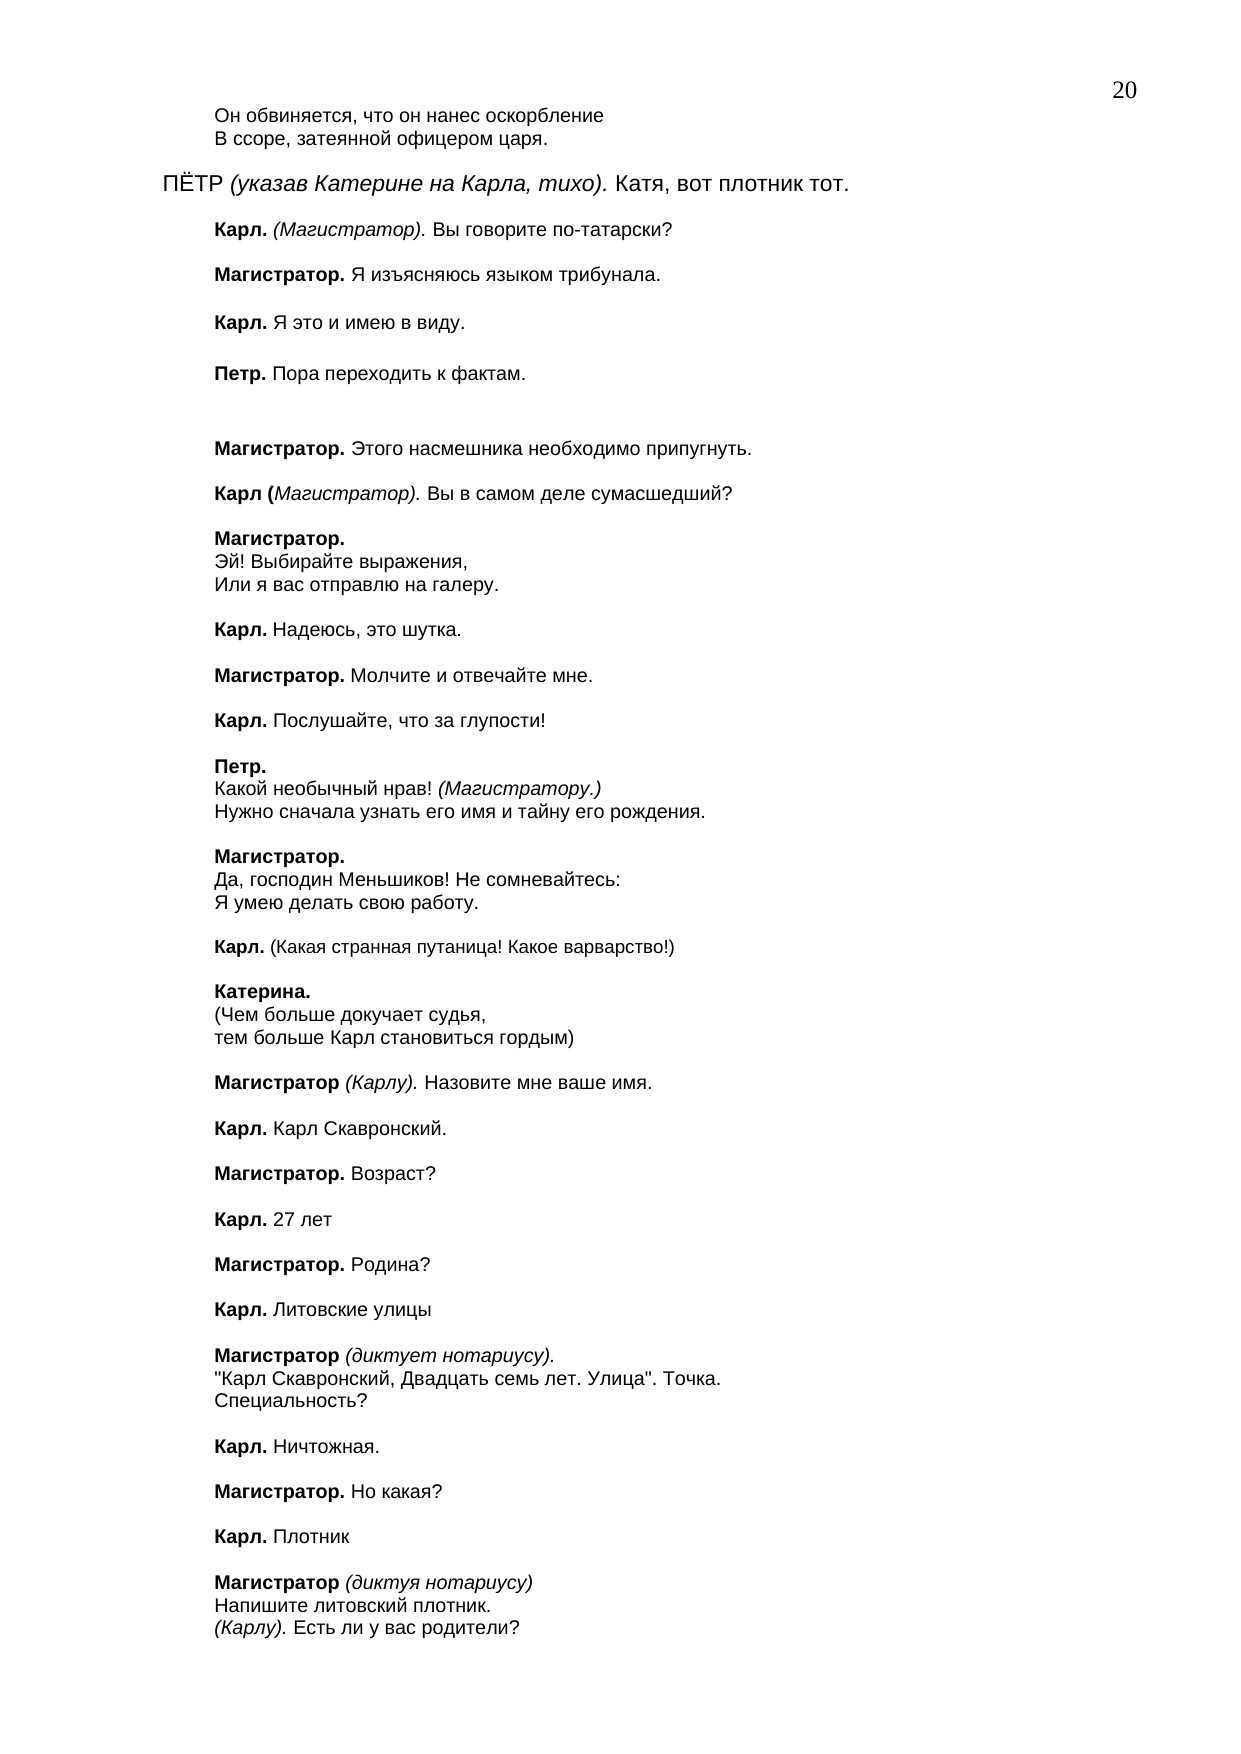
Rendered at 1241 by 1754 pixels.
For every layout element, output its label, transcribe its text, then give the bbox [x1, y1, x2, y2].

subtitle Магистратор. Я изъясняюсь языком трибунала. [214, 263, 1137, 286]
text Магистратор. Родина? [214, 1253, 1137, 1276]
text Эй! Выбирайте выражения, [214, 550, 1137, 573]
text Магистратор. Возраст? [214, 1162, 1137, 1185]
text Специальность? [214, 1389, 1137, 1412]
text Карл. Литовские улицы [214, 1298, 1137, 1321]
text Или я вас отправлю на галеру. [214, 573, 1137, 595]
text Магистратор (Карлу). Назовите мне ваше имя. [214, 1071, 1137, 1094]
text Магистратор. Этого насмешника необходимо припугнуть. [214, 436, 1137, 459]
subtitle Карл. Послушайте, что за глупости! [214, 709, 1137, 732]
subtitle (Чем больше докучает судья, [214, 1003, 1137, 1026]
subtitle Магистратор. [214, 527, 1137, 550]
text Карл. (Магистратор). Вы говорите по-татарски? [214, 217, 1137, 240]
subtitle Карл. Я это и имею в виду. [214, 311, 1137, 333]
subtitle Петр. [214, 754, 1137, 777]
text Я умею делать свою работу. [214, 891, 1137, 913]
text Карл. Плотник [214, 1525, 1137, 1548]
subtitle тем больше Карл становиться гордым) [214, 1026, 1137, 1048]
text Карл. Надеюсь, это шутка. [214, 618, 1137, 641]
text Магистратор. Но какая? [214, 1480, 1137, 1503]
text Нужно сначала узнать его имя и тайну его рождения. [214, 800, 1137, 823]
text Карл. 27 лет [214, 1207, 1137, 1230]
text Магистратор (диктует нотариусу). [214, 1344, 1137, 1366]
subtitle Карл. Ничтожная. [214, 1434, 1137, 1457]
text Карл (Магистратор). Вы в самом деле сумасшедший? [214, 482, 1137, 504]
text Какой необычный нрав! (Магистратору.) [214, 777, 1137, 800]
text Магистратор (диктуя нотариусу) [214, 1571, 1137, 1593]
text В ссоре, затеянной офицером царя. [214, 126, 1137, 149]
text ПЁТР (указав Катерине на Карла, тихо). Катя, вот плотник тот. [162, 169, 1137, 196]
subtitle Петр. Пора переходить к фактам. [214, 362, 1137, 385]
text Он обвиняется, что он нанес оскорбление [214, 104, 1137, 126]
subtitle Карл. (Какая странная путаница! Какое варварство!) [214, 936, 1137, 958]
text (Карлу). Есть ли у вас родители? [214, 1616, 1137, 1639]
subtitle Магистратор. [214, 845, 1137, 868]
subtitle Напишите литовский плотник. [214, 1593, 1137, 1616]
text Карл. Карл Скавронский. [214, 1117, 1137, 1139]
subtitle Катерина. [214, 980, 1137, 1003]
text Магистратор. Молчите и отвечайте мне. [214, 664, 1137, 686]
text "Карл Скавронский, Двадцать семь лет. Улица". Точка. [214, 1366, 1137, 1389]
text Да, господин Меньшиков! Не сомневайтесь: [214, 868, 1137, 891]
